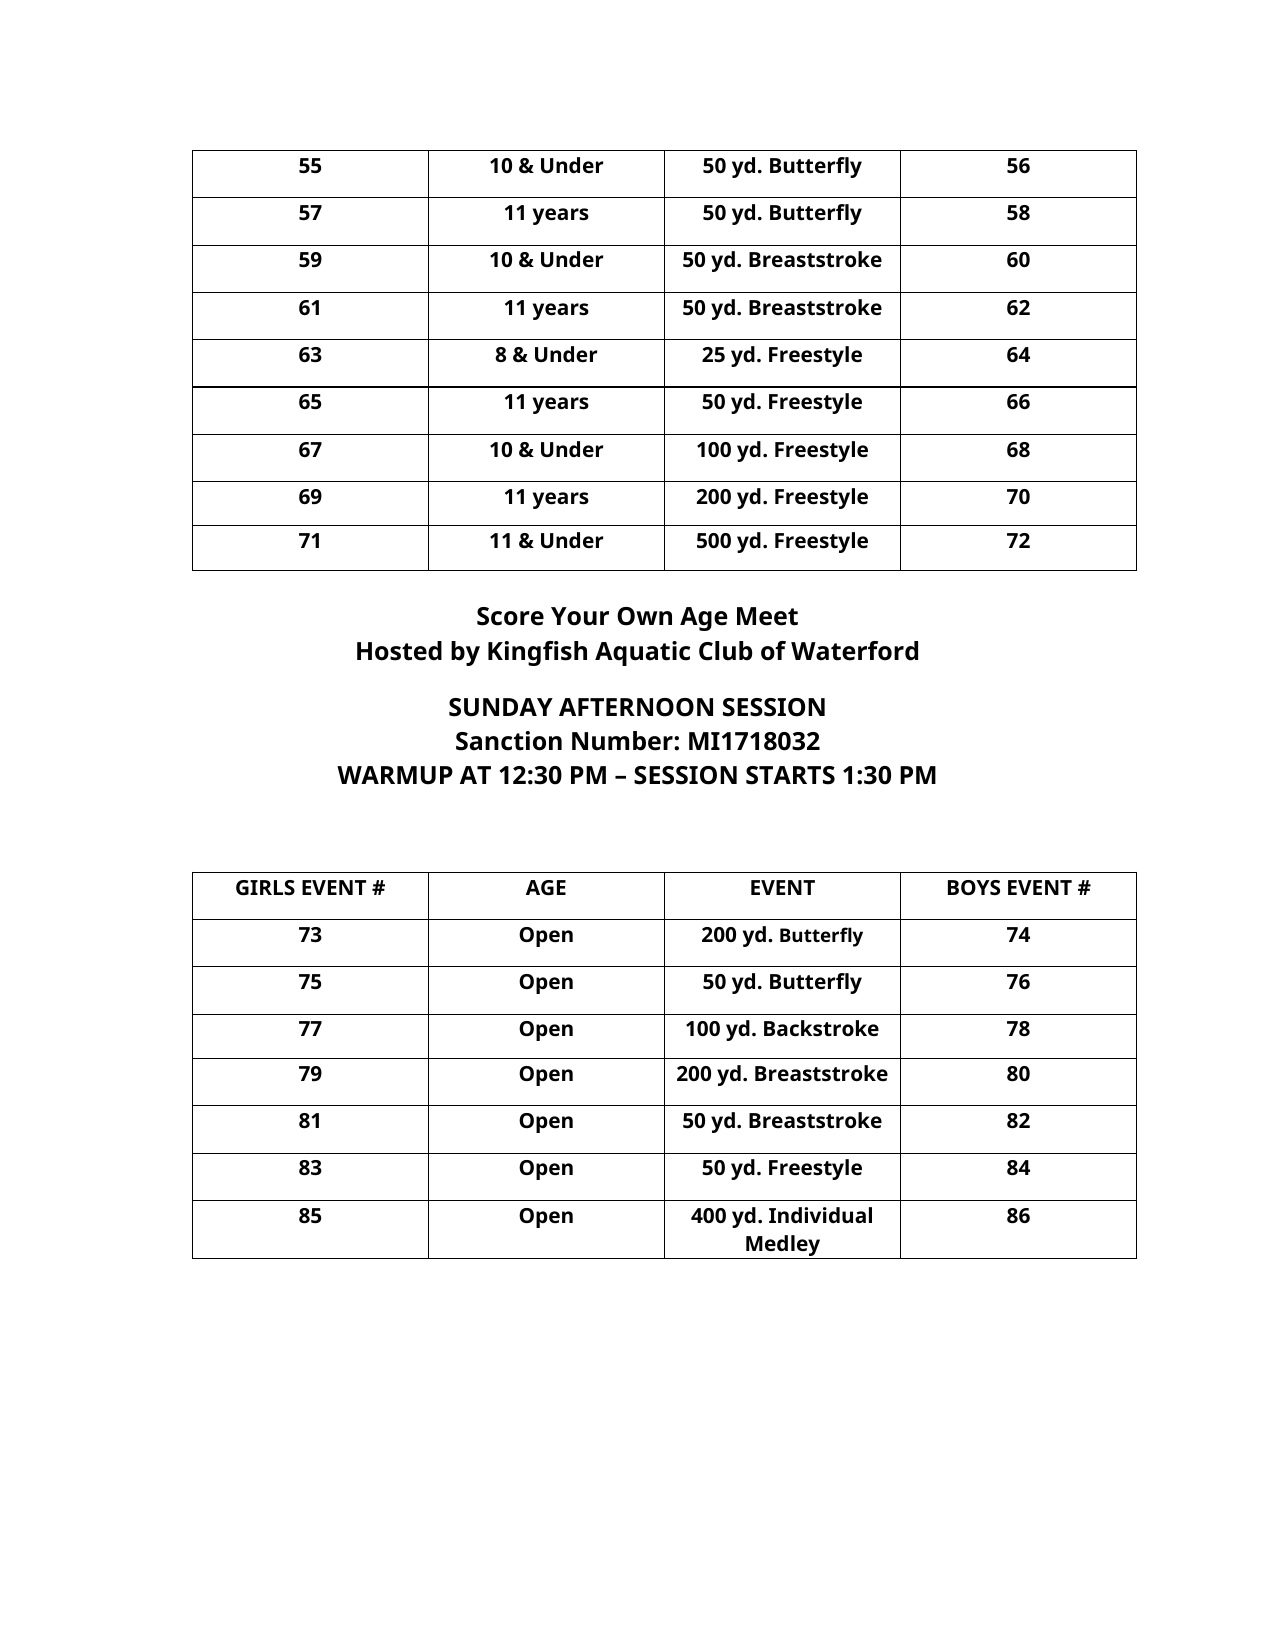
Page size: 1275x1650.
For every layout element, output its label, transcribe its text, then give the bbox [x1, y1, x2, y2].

table_cell 71 [193, 526, 428, 569]
table_cell 79 [193, 1059, 428, 1105]
table_cell 57 [193, 198, 428, 244]
table_cell Open [429, 1059, 664, 1105]
table_cell 77 [193, 1015, 428, 1058]
text Sanction Number: MI1718032 [150, 724, 1125, 758]
table_cell 11 years [429, 482, 664, 525]
table_header BOYS EVENT # [901, 873, 1136, 919]
table_cell 76 [901, 967, 1136, 1013]
table_cell Open [429, 967, 664, 1013]
table_cell 10 & Under [429, 151, 664, 197]
table_cell 10 & Under [429, 246, 664, 292]
table_cell Open [429, 1015, 664, 1058]
table_cell Open [429, 1201, 664, 1258]
table_cell 11 years [429, 293, 664, 339]
table_cell 50 yd. Butterfly [665, 151, 900, 197]
table_cell 65 [193, 388, 428, 434]
table_cell 8 & Under [429, 340, 664, 386]
table_cell 62 [901, 293, 1136, 339]
table_cell 81 [193, 1106, 428, 1152]
table_cell 82 [901, 1106, 1136, 1152]
table_cell 400 yd. Individual Medley [665, 1201, 900, 1258]
table_cell 67 [193, 435, 428, 481]
table_cell Open [429, 920, 664, 966]
table_cell 200 yd. Freestyle [665, 482, 900, 525]
table_cell 56 [901, 151, 1136, 197]
table_header GIRLS EVENT # [193, 873, 428, 919]
table_cell 69 [193, 482, 428, 525]
table_cell 11 & Under [429, 526, 664, 569]
table_cell 50 yd. Butterfly [665, 967, 900, 1013]
table_cell Open [429, 1154, 664, 1200]
table_cell 74 [901, 920, 1136, 966]
table_cell 200 yd. Breaststroke [665, 1059, 900, 1105]
table_cell 80 [901, 1059, 1136, 1105]
table_cell 72 [901, 526, 1136, 569]
table_cell 11 years [429, 198, 664, 244]
table_cell 10 & Under [429, 435, 664, 481]
table_cell 55 [193, 151, 428, 197]
table_cell 75 [193, 967, 428, 1013]
table_header EVENT [665, 873, 900, 919]
table_cell 100 yd. Freestyle [665, 435, 900, 481]
table_cell 50 yd. Butterfly [665, 198, 900, 244]
table_cell 100 yd. Backstroke [665, 1015, 900, 1058]
table_cell 85 [193, 1201, 428, 1258]
table_cell 50 yd. Breaststroke [665, 1106, 900, 1152]
table_cell 83 [193, 1154, 428, 1200]
table_cell 50 yd. Freestyle [665, 388, 900, 434]
table_cell 61 [193, 293, 428, 339]
table_cell 50 yd. Freestyle [665, 1154, 900, 1200]
table_cell 50 yd. Breaststroke [665, 293, 900, 339]
table_cell 50 yd. Breaststroke [665, 246, 900, 292]
text Score Your Own Age Meet [150, 599, 1125, 633]
table_cell 59 [193, 246, 428, 292]
table_cell 58 [901, 198, 1136, 244]
table_cell 25 yd. Freestyle [665, 340, 900, 386]
table_cell 68 [901, 435, 1136, 481]
table_cell 200 yd. Butterfly [665, 920, 900, 966]
text Hosted by Kingfish Aquatic Club of Waterford [150, 633, 1125, 667]
table_cell 70 [901, 482, 1136, 525]
table_cell 63 [193, 340, 428, 386]
table_cell 11 years [429, 388, 664, 434]
table_cell 84 [901, 1154, 1136, 1200]
text SUNDAY AFTERNOON SESSION [150, 690, 1125, 724]
table_cell 64 [901, 340, 1136, 386]
table_cell 78 [901, 1015, 1136, 1058]
table_cell 500 yd. Freestyle [665, 526, 900, 569]
table_cell 66 [901, 388, 1136, 434]
table_cell 86 [901, 1201, 1136, 1258]
table_cell Open [429, 1106, 664, 1152]
table_cell 73 [193, 920, 428, 966]
table_header AGE [429, 873, 664, 919]
table_cell 60 [901, 246, 1136, 292]
text WARMUP AT 12:30 PM – SESSION STARTS 1:30 PM [150, 758, 1125, 792]
